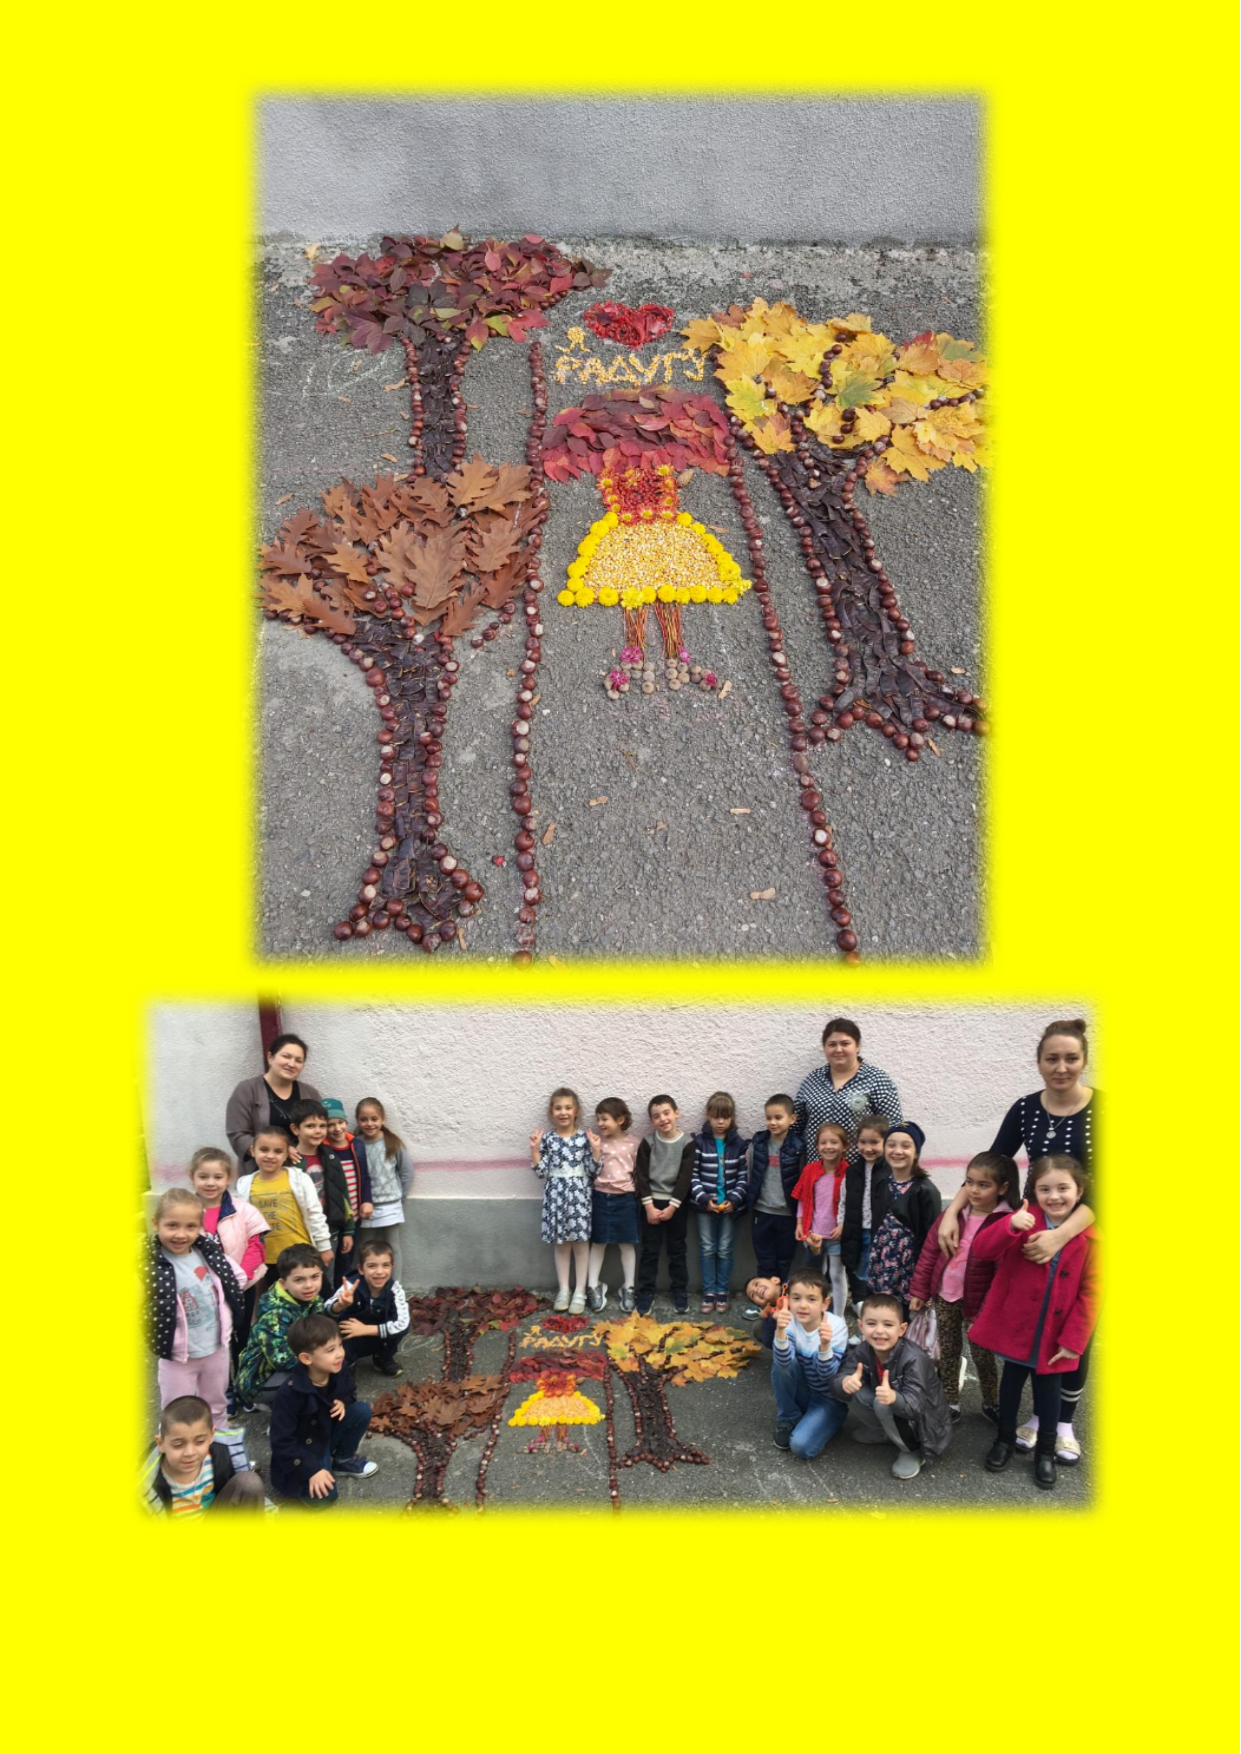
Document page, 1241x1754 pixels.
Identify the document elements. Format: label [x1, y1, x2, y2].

picture [265, 103, 975, 952]
picture [158, 1012, 1083, 1499]
